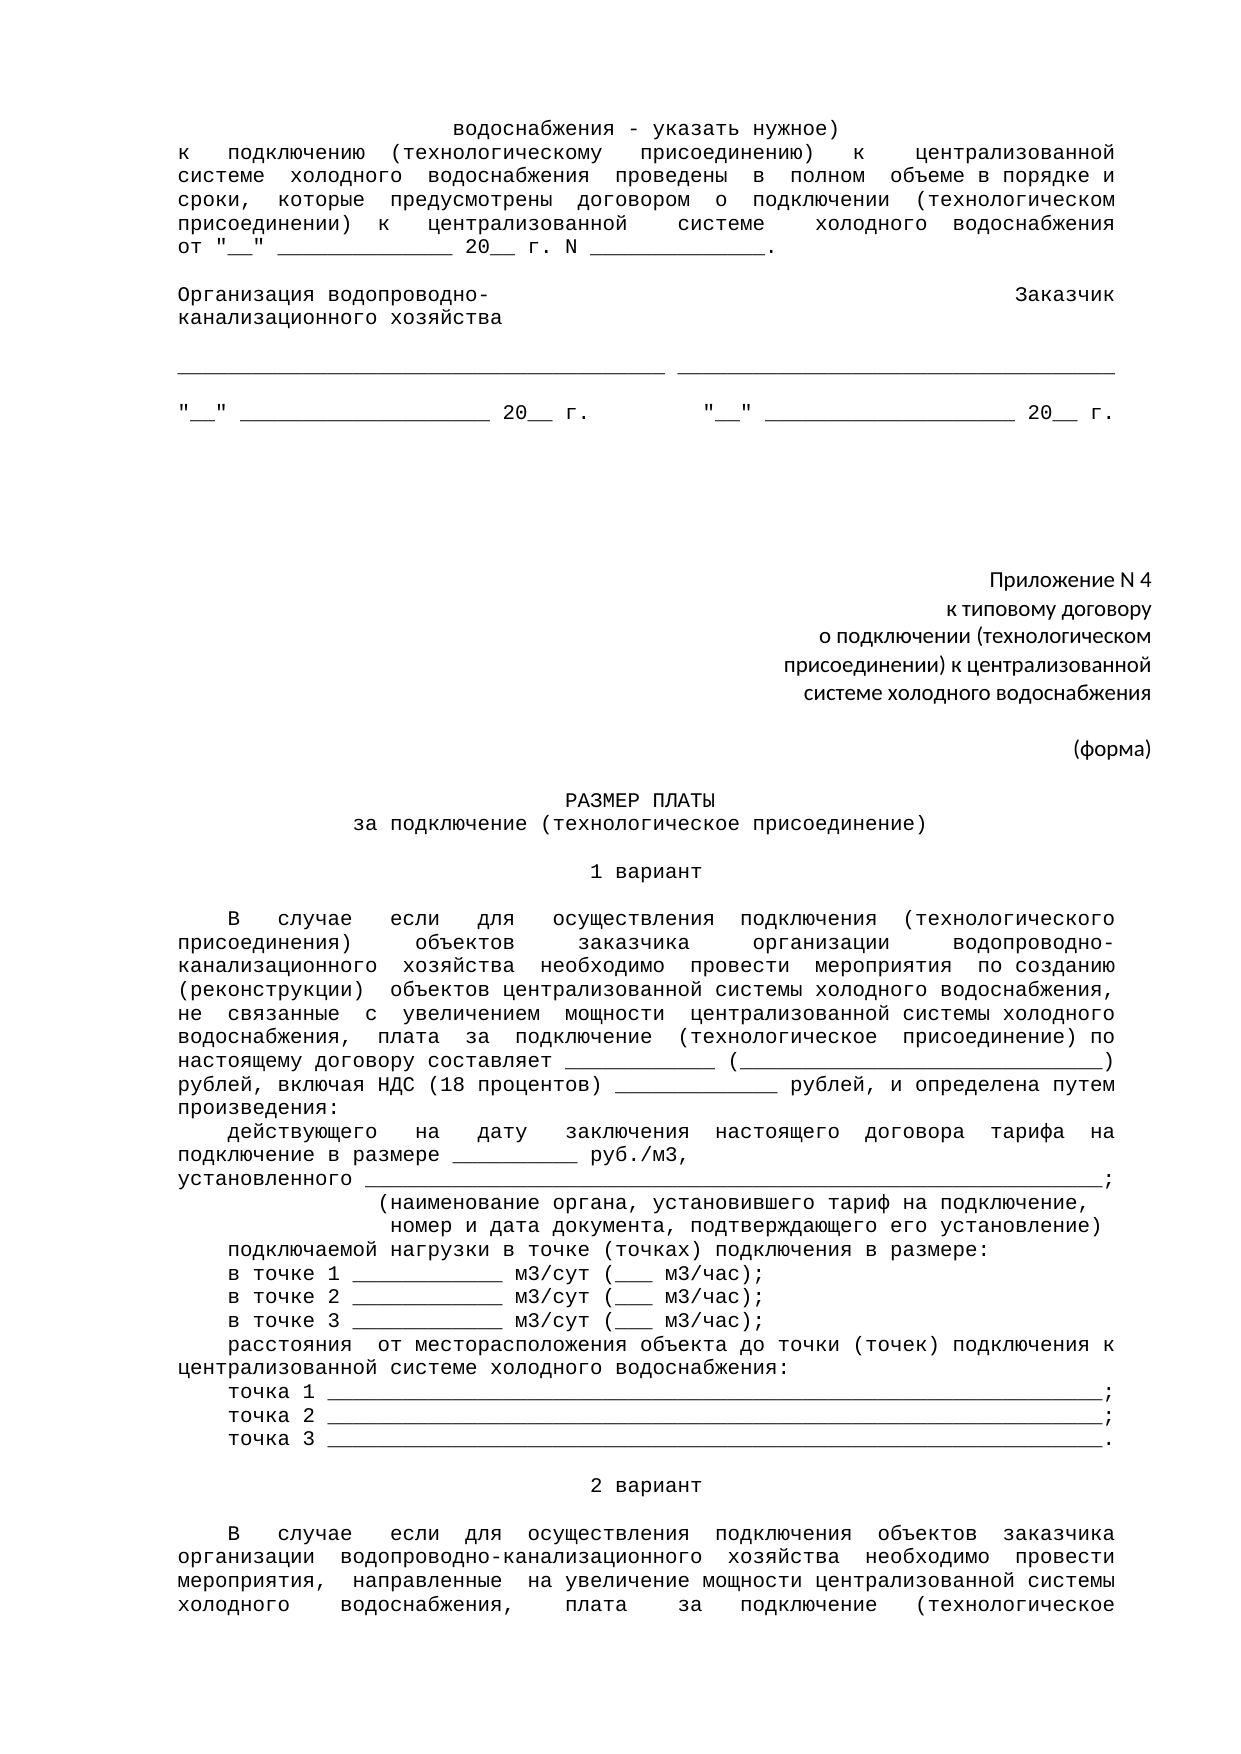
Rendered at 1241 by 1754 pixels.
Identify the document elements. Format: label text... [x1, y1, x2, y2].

text В случае если для осуществления подключения (технологического [177, 908, 1152, 932]
text РАЗМЕР ПЛАТЫ [177, 790, 1152, 813]
text не связанные с увеличением мощности централизованной системы холодного [177, 1003, 1152, 1026]
text рублей, включая НДС (18 процентов) _____________ рублей, и определена путем [177, 1073, 1152, 1097]
text точка 2 ______________________________________________________________; [177, 1404, 1152, 1428]
text подключение в размере __________ руб./м3, [177, 1144, 1152, 1168]
text к подключению (технологическому присоединению) к централизованной [177, 142, 1152, 165]
text в точке 1 ____________ м3/сут (___ м3/час); [177, 1263, 1152, 1286]
text холодного водоснабжения, плата за подключение (технологическое [177, 1594, 1152, 1617]
text сроки, которые предусмотрены договором о подключении (технологическом [177, 189, 1152, 213]
text подключаемой нагрузки в точке (точках) подключения в размере: [177, 1239, 1152, 1263]
text действующего на дату заключения настоящего договора тарифа на [177, 1121, 1152, 1144]
text канализационного хозяйства необходимо провести мероприятия по созданию [177, 955, 1152, 979]
text присоединении) к централизованной системе холодного водоснабжения [177, 213, 1152, 236]
text произведения: [177, 1097, 1152, 1121]
text (форма) [177, 734, 1152, 762]
text организации водопроводно-канализационного хозяйства необходимо провести [177, 1546, 1152, 1570]
text водоснабжения, плата за подключение (технологическое присоединение) по [177, 1026, 1152, 1050]
text присоединении) к централизованной [177, 650, 1152, 678]
text "__" ____________________ 20__ г. "__" ____________________ 20__ г. [177, 402, 1152, 426]
text установленного ___________________________________________________________; [177, 1168, 1152, 1192]
text (реконструкции) объектов централизованной системы холодного водоснабжения, [177, 979, 1152, 1003]
text присоединения) объектов заказчика организации водопроводно- [177, 932, 1152, 955]
text Приложение N 4 [177, 566, 1152, 594]
text Организация водопроводно- Заказчик [177, 284, 1152, 307]
text расстояния от месторасположения объекта до точки (точек) подключения к [177, 1334, 1152, 1357]
text в точке 3 ____________ м3/сут (___ м3/час); [177, 1310, 1152, 1334]
text за подключение (технологическое присоединение) [177, 813, 1152, 837]
text водоснабжения - указать нужное) [177, 118, 1152, 142]
text системе холодного водоснабжения проведены в полном объеме в порядке и [177, 165, 1152, 189]
text мероприятия, направленные на увеличение мощности централизованной системы [177, 1570, 1152, 1594]
text системе холодного водоснабжения [177, 678, 1152, 706]
text (наименование органа, установившего тариф на подключение, [177, 1192, 1152, 1215]
text централизованной системе холодного водоснабжения: [177, 1357, 1152, 1381]
text от "__" ______________ 20__ г. N ______________. [177, 236, 1152, 260]
text канализационного хозяйства [177, 307, 1152, 331]
text о подключении (технологическом [177, 622, 1152, 650]
text к типовому договору [177, 594, 1152, 622]
text 2 вариант [177, 1476, 1152, 1499]
text _______________________________________ ___________________________________ [177, 354, 1152, 378]
text номер и дата документа, подтверждающего его установление) [177, 1215, 1152, 1239]
text В случае если для осуществления подключения объектов заказчика [177, 1523, 1152, 1546]
text 1 вариант [177, 861, 1152, 884]
text точка 3 ______________________________________________________________. [177, 1428, 1152, 1452]
text настоящему договору составляет ____________ (_____________________________) [177, 1050, 1152, 1073]
text точка 1 ______________________________________________________________; [177, 1381, 1152, 1404]
text в точке 2 ____________ м3/сут (___ м3/час); [177, 1286, 1152, 1310]
